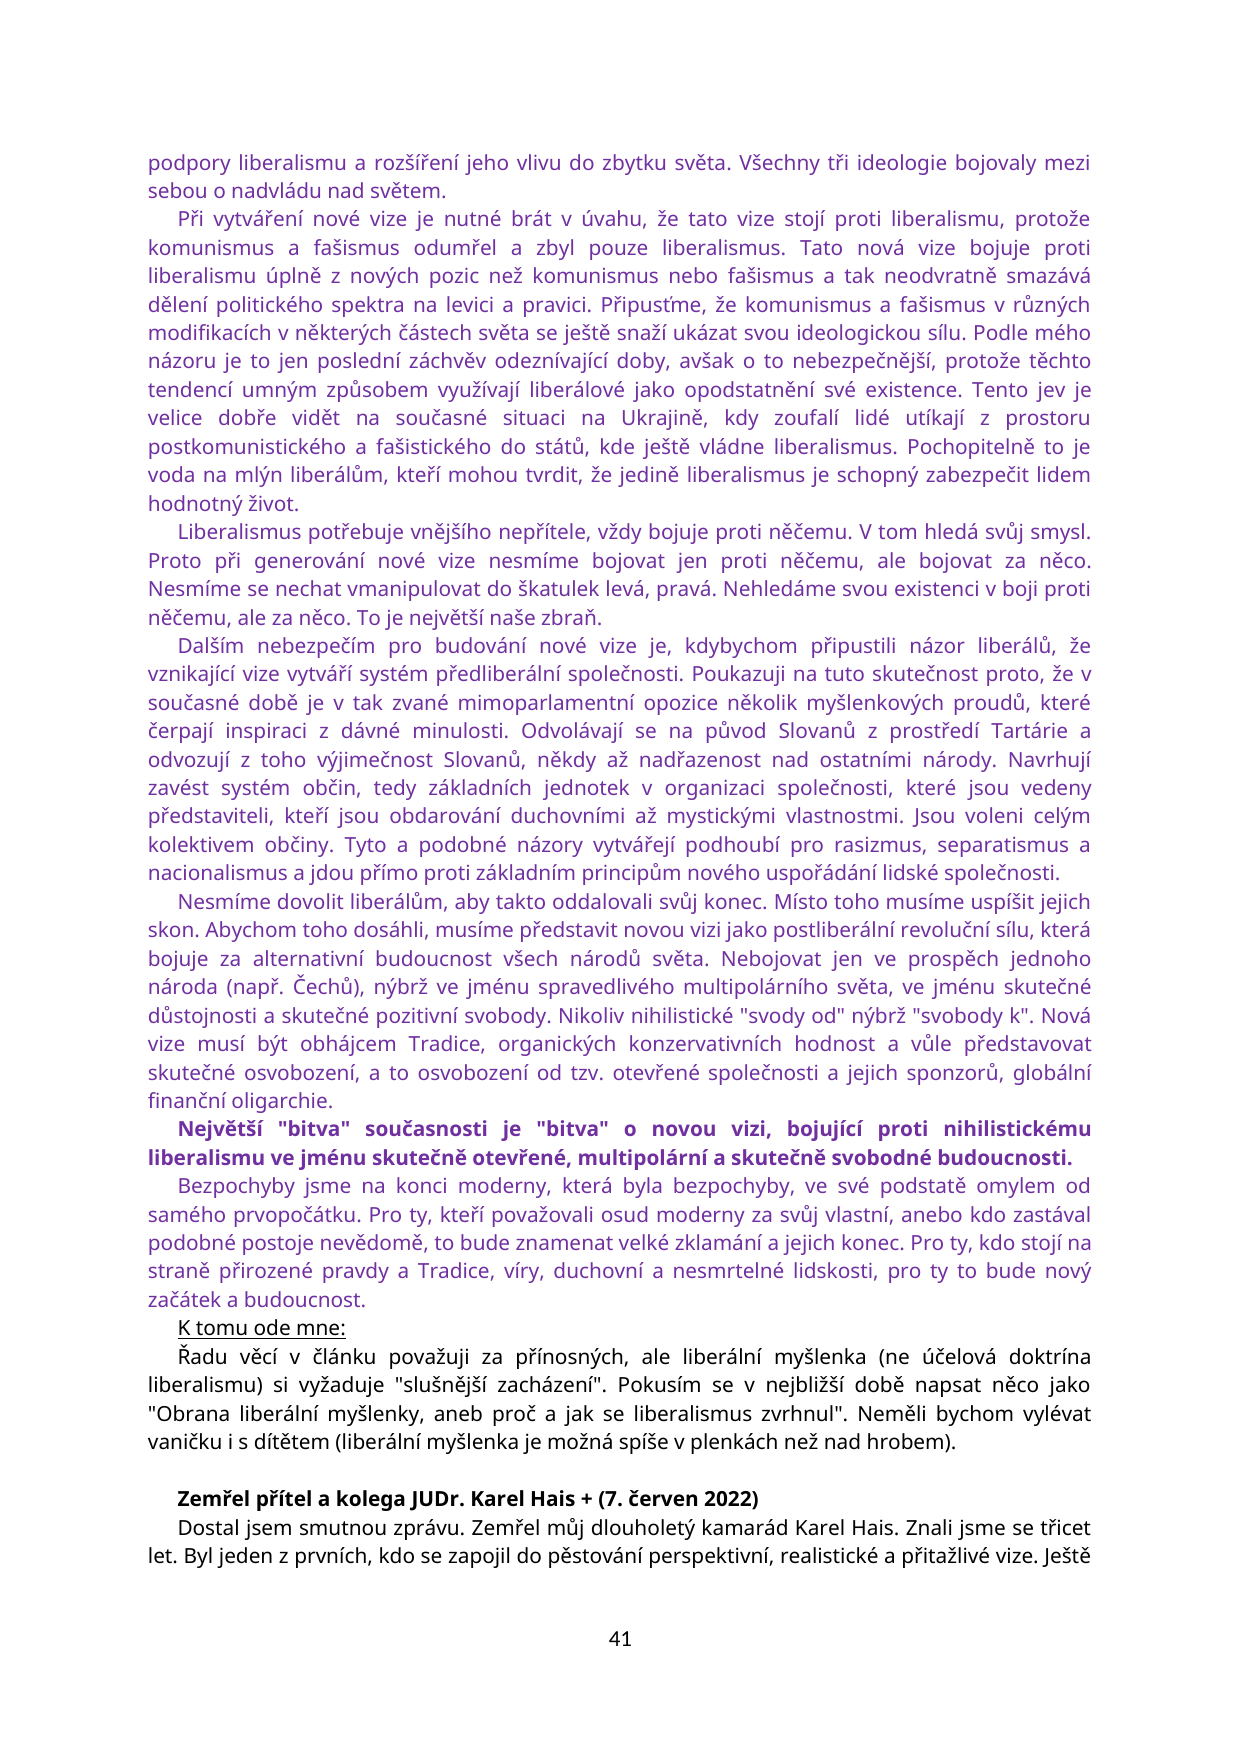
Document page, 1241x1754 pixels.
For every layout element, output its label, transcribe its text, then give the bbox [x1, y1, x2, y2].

text Při vytváření nové vize je nutné brát v úvahu, že tato vize stojí proti liberalismu, protože komunismus a fašismus odumřel a zbyl pouze liberalismus. Tato nová vize bojuje proti liberalismu úplně z nových pozic než komunismus nebo fašismus a tak neodvratně smazává dělení politického spektra na levici a pravici. Připusťme, že komunismus a fašismus v různých modifikacích v některých částech světa se ještě snaží ukázat svou ideologickou sílu. Podle mého názoru je to jen poslední záchvěv odeznívající doby, avšak o to nebezpečnější, protože těchto tendencí umným způsobem využívají liberálové jako opodstatnění své existence. Tento jev je velice dobře vidět na současné situaci na Ukrajině, kdy zoufalí lidé utíkají z prostoru postkomunistického a fašistického do států, kde ještě vládne liberalismus. Pochopitelně to je voda na mlýn liberálům, kteří mohou tvrdit, že jedině liberalismus je schopný zabezpečit lidem hodnotný život. [148, 204, 1093, 517]
text Zemřel přítel a kolega JUDr. Karel Hais + (7. červen 2022) [148, 1484, 1093, 1513]
text Dalším nebezpečím pro budování nové vize je, kdybychom připustili názor liberálů, že vznikající vize vytváří systém předliberální společnosti. Poukazuji na tuto skutečnost proto, že v současné době je v tak zvané mimoparlamentní opozice několik myšlenkových proudů, které čerpají inspiraci z dávné minulosti. Odvolávají se na původ Slovanů z prostředí Tartárie a odvozují z toho výjimečnost Slovanů, někdy až nadřazenost nad ostatními národy. Navrhují zavést systém občin, tedy základních jednotek v organizaci společnosti, které jsou vedeny představiteli, kteří jsou obdarování duchovními až mystickými vlastnostmi. Jsou voleni celým kolektivem občiny. Tyto a podobné názory vytvářejí podhoubí pro rasizmus, separatismus a nacionalismus a jdou přímo proti základním principům nového uspořádání lidské společnosti. [148, 631, 1093, 887]
text Bezpochyby jsme na konci moderny, která byla bezpochyby, ve své podstatě omylem od samého prvopočátku. Pro ty, kteří považovali osud moderny za svůj vlastní, anebo kdo zastával podobné postoje nevědomě, to bude znamenat velké zklamání a jejich konec. Pro ty, kdo stojí na straně přirozené pravdy a Tradice, víry, duchovní a nesmrtelné lidskosti, pro ty to bude nový začátek a budoucnost. [148, 1171, 1093, 1313]
text Nesmíme dovolit liberálům, aby takto oddalovali svůj konec. Místo toho musíme uspíšit jejich skon. Abychom toho dosáhli, musíme představit novou vizi jako postliberální revoluční sílu, která bojuje za alternativní budoucnost všech národů světa. Nebojovat jen ve prospěch jednoho národa (např. Čechů), nýbrž ve jménu spravedlivého multipolárního světa, ve jménu skutečné důstojnosti a skutečné pozitivní svobody. Nikoliv nihilistické "svody od" nýbrž "svobody k". Nová vize musí být obhájcem Tradice, organických konzervativních hodnost a vůle představovat skutečné osvobození, a to osvobození od tzv. otevřené společnosti a jejich sponzorů, globální finanční oligarchie. [148, 887, 1093, 1114]
text Řadu věcí v článku považuji za přínosných, ale liberální myšlenka (ne účelová doktrína liberalismu) si vyžaduje "slušnější zacházení". Pokusím se v nejbližší době napsat něco jako "Obrana liberální myšlenky, aneb proč a jak se liberalismus zvrhnul". Neměli bychom vylévat vaničku i s dítětem (liberální myšlenka je možná spíše v plenkách než nad hrobem). [148, 1342, 1093, 1456]
text Největší "bitva" současnosti je "bitva" o novou vizi, bojující proti nihilistickému liberalismu ve jménu skutečně otevřené, multipolární a skutečně svobodné budoucnosti. [148, 1114, 1093, 1171]
text Liberalismus potřebuje vnějšího nepřítele, vždy bojuje proti něčemu. V tom hledá svůj smysl. Proto při generování nové vize nesmíme bojovat jen proti něčemu, ale bojovat za něco. Nesmíme se nechat vmanipulovat do škatulek levá, pravá. Nehledáme svou existenci v boji proti něčemu, ale za něco. To je největší naše zbraň. [148, 517, 1093, 631]
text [148, 1513, 1093, 1569]
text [148, 148, 1093, 204]
text K tomu ode mne: [148, 1313, 1093, 1342]
